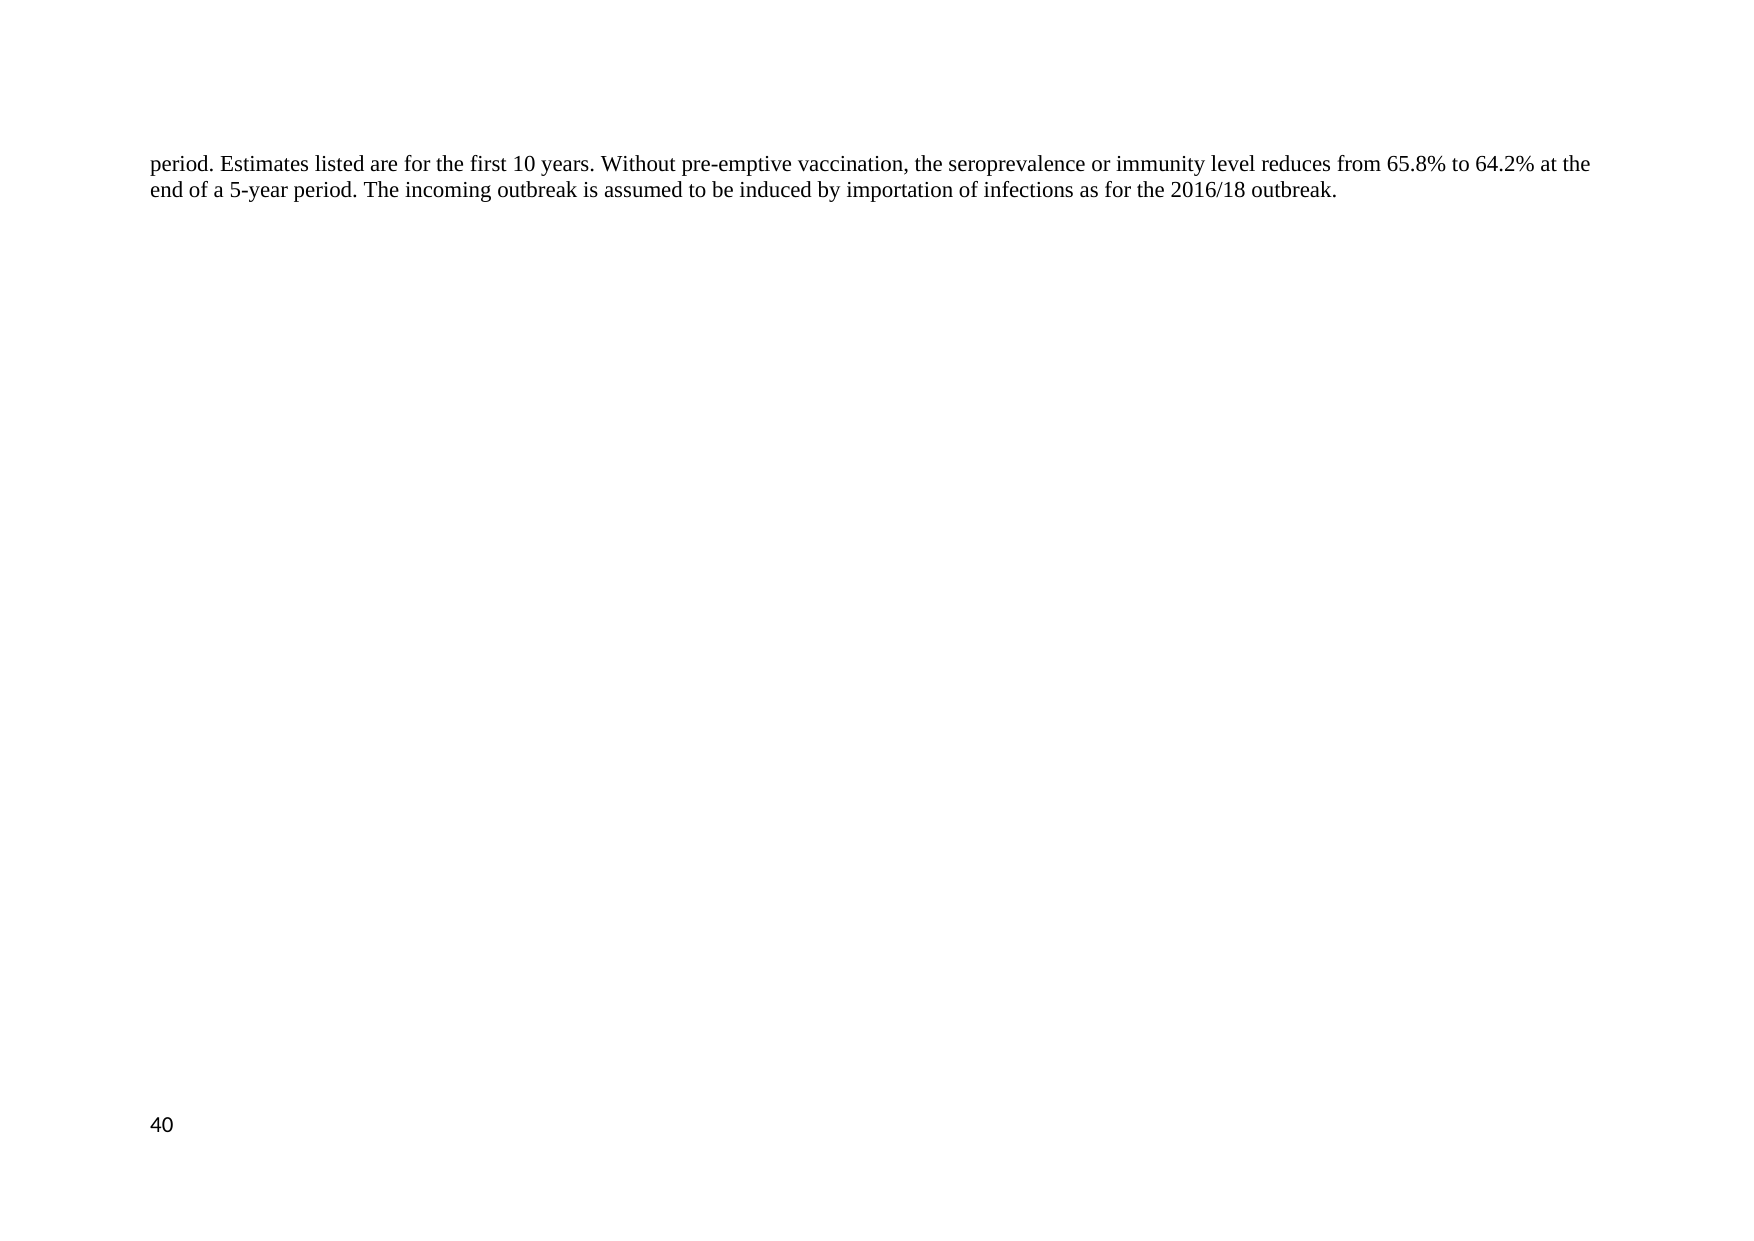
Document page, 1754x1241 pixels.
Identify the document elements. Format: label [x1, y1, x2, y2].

text [150, 150, 1604, 203]
